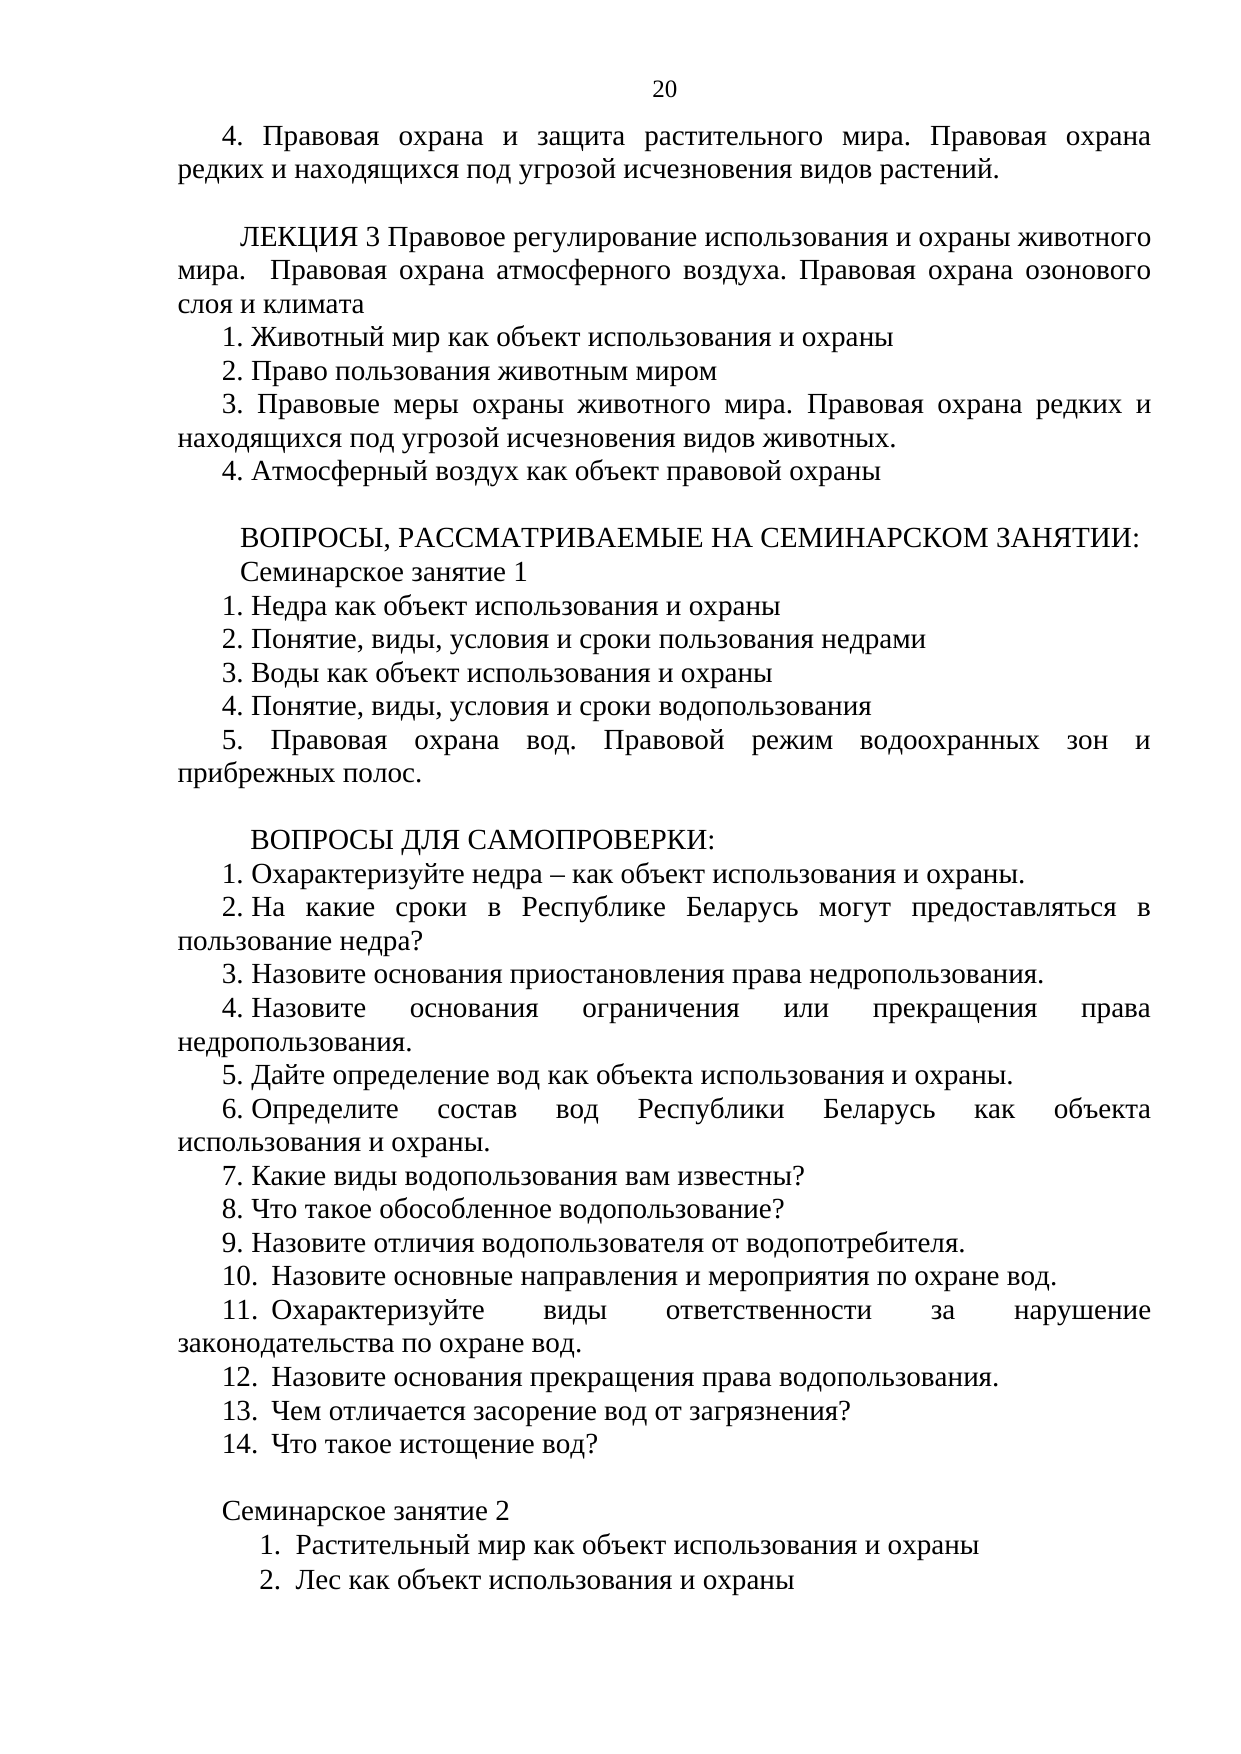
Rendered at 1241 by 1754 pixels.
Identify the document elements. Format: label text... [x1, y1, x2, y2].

list Определите состав вод Республики Беларусь как объекта использования и охраны. [177, 1091, 1152, 1158]
list Назовите основные направления и мероприятия по охране вод. [177, 1258, 1152, 1292]
list Назовите основания ограничения или прекращения права недропользования. [177, 990, 1152, 1057]
text Семинарское занятие 1 [177, 554, 1152, 588]
list Назовите отличия водопользователя от водопотребителя. [177, 1225, 1152, 1258]
text 3. Правовые меры охраны животного мира. Правовая охрана редких и находящихся под угрозой исчезновения видов животных. [177, 386, 1152, 453]
list Какие виды водопользования вам известны? [177, 1158, 1152, 1191]
list Растительный мир как объект использования и охраны [259, 1527, 1152, 1560]
text Семинарское занятие 2 [177, 1493, 1152, 1527]
list Лес как объект использования и охраны [207, 1562, 1152, 1596]
text ВОПРОСЫ ДЛЯ САМОПРОВЕРКИ: [177, 822, 1152, 856]
text 1. Животный мир как объект использования и охраны [177, 319, 1152, 353]
list Назовите основания прекращения права водопользования. [177, 1359, 1152, 1393]
text ВОПРОСЫ, РАССМАТРИВАЕМЫЕ НА СЕМИНАРСКОМ ЗАНЯТИИ: [177, 521, 1152, 554]
list На какие сроки в Республике Беларусь могут предоставляться в пользование недра? [177, 889, 1152, 957]
list Охарактеризуйте виды ответственности за нарушение законодательства по охране вод. [177, 1292, 1152, 1359]
list Чем отличается засорение вод от загрязнения? [177, 1393, 1152, 1426]
text 2. Право пользования животным миром [177, 353, 1152, 386]
text 1. Недра как объект использования и охраны [177, 588, 1152, 621]
text 3. Воды как объект использования и охраны [177, 655, 1152, 688]
list Что такое истощение вод? [177, 1426, 1152, 1460]
text 4. Правовая охрана и защита растительного мира. Правовая охрана редких и находящихся под угрозой исчезновения видов растений. [177, 118, 1152, 185]
list Что такое обособленное водопользование? [177, 1191, 1152, 1225]
text ЛЕКЦИЯ 3 Правовое регулирование использования и охраны животного мира. Правовая охрана атмосферного воздуха. Правовая охрана озонового слоя и климата [177, 219, 1152, 319]
list Дайте определение вод как объекта использования и охраны. [177, 1057, 1152, 1091]
text 2. Понятие, виды, условия и сроки пользования недрами [177, 621, 1152, 655]
text 4. Понятие, виды, условия и сроки водопользования [177, 688, 1152, 722]
text 5. Правовая охрана вод. Правовой режим водоохранных зон и прибрежных полос. [177, 722, 1152, 789]
list Назовите основания приостановления права недропользования. [177, 957, 1152, 990]
list Охарактеризуйте недра – как объект использования и охраны. [177, 856, 1152, 889]
text 4. Атмосферный воздух как объект правовой охраны [177, 453, 1152, 487]
